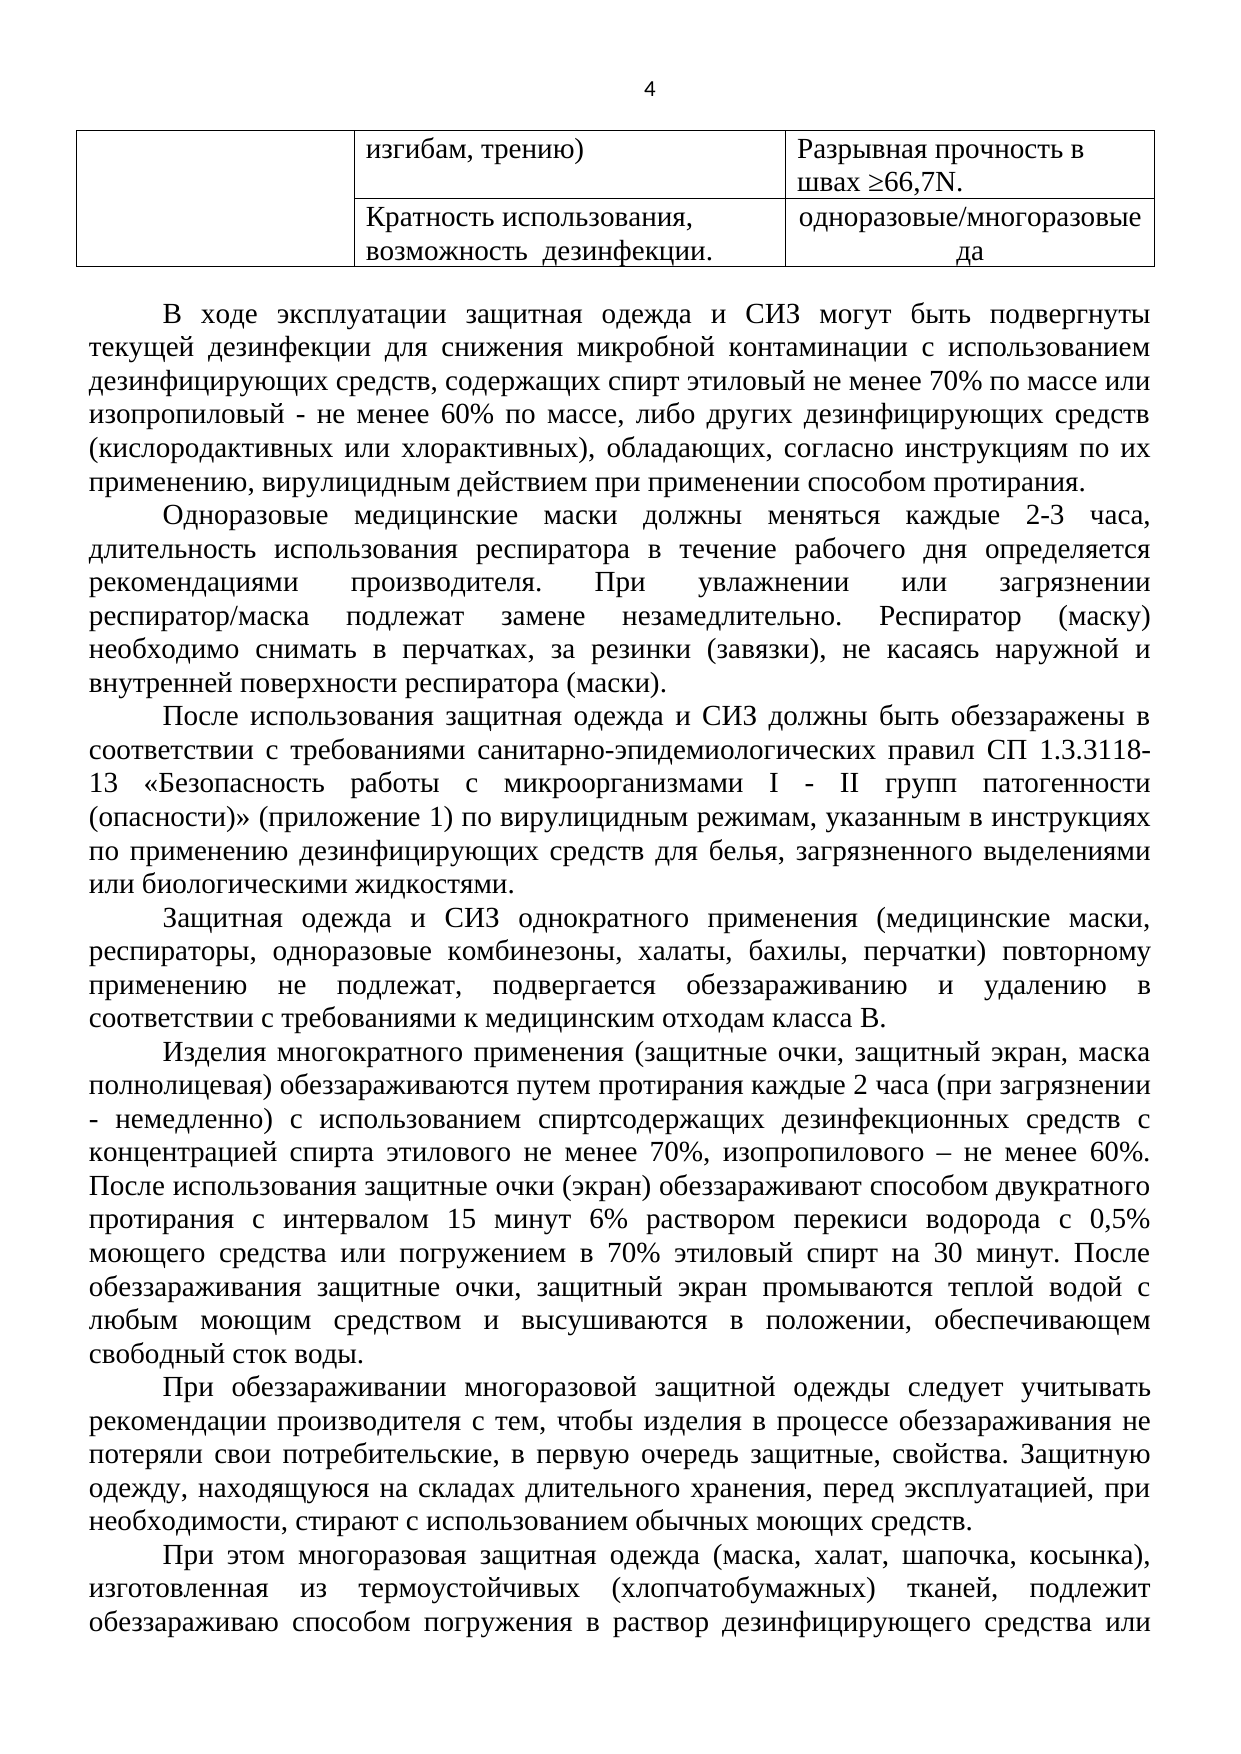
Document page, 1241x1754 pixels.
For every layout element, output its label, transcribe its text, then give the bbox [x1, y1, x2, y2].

table_cell Кратность использования, возможность дезинфекции. [355, 199, 785, 266]
text Изделия многократного применения (защитные очки, защитный экран, маска полнолицевая) обеззараживаются путем протирания каждые 2 часа (при загрязнении - немедленно) с использованием спиртсодержащих дезинфекционных средств с концентрацией спирта этилового не менее 70%, изопропилового – не менее 60%. После использования защитные очки (экран) обеззараживают способом двукратного протирания с интервалом 15 минут 6% раствором перекиси водорода с 0,5% моющего средства или погружением в 70% этиловый спирт на 30 минут. После обеззараживания защитные очки, защитный экран промываются теплой водой с любым моющим средством и высушиваются в положении, обеспечивающем свободный сток воды. [89, 1034, 1152, 1369]
text Одноразовые медицинские маски должны меняться каждые 2-3 часа, длительность использования респиратора в течение рабочего дня определяется рекомендациями производителя. При увлажнении или загрязнении респиратор/маска подлежат замене незамедлительно. Респиратор (маску) необходимо снимать в перчатках, за резинки (завязки), не касаясь наружной и внутренней поверхности респиратора (маски). [89, 497, 1152, 698]
text После использования защитная одежда и СИЗ должны быть обеззаражены в соответствии с требованиями санитарно-эпидемиологических правил СП 1.3.3118-13 «Безопасность работы с микроорганизмами I - II групп патогенности (опасности)» (приложение 1) по вирулицидным режимам, указанным в инструкциях по применению дезинфицирующих средств для белья, загрязненного выделениями или биологическими жидкостями. [89, 698, 1152, 900]
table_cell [355, 131, 785, 198]
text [89, 1537, 1152, 1638]
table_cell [786, 131, 1154, 198]
text В ходе эксплуатации защитная одежда и СИЗ могут быть подвергнуты текущей дезинфекции для снижения микробной контаминации с использованием дезинфицирующих средств, содержащих спирт этиловый не менее 70% по массе или изопропиловый - не менее 60% по массе, либо других дезинфицирующих средств (кислородактивных или хлорактивных), обладающих, согласно инструкциям по их применению, вирулицидным действием при применении способом протирания. [89, 296, 1152, 497]
text Защитная одежда и СИЗ однократного применения (медицинские маски, респираторы, одноразовые комбинезоны, халаты, бахилы, перчатки) повторному применению не подлежат, подвергается обеззараживанию и удалению в соответствии с требованиями к медицинским отходам класса В. [89, 900, 1152, 1034]
text При обеззараживании многоразовой защитной одежды следует учитывать рекомендации производителя с тем, чтобы изделия в процессе обеззараживания не потеряли свои потребительские, в первую очередь защитные, свойства. Защитную одежду, находящуюся на складах длительного хранения, перед эксплуатацией, при необходимости, стирают с использованием обычных моющих средств. [89, 1369, 1152, 1537]
table_cell одноразовые/многоразовые да [786, 199, 1154, 266]
